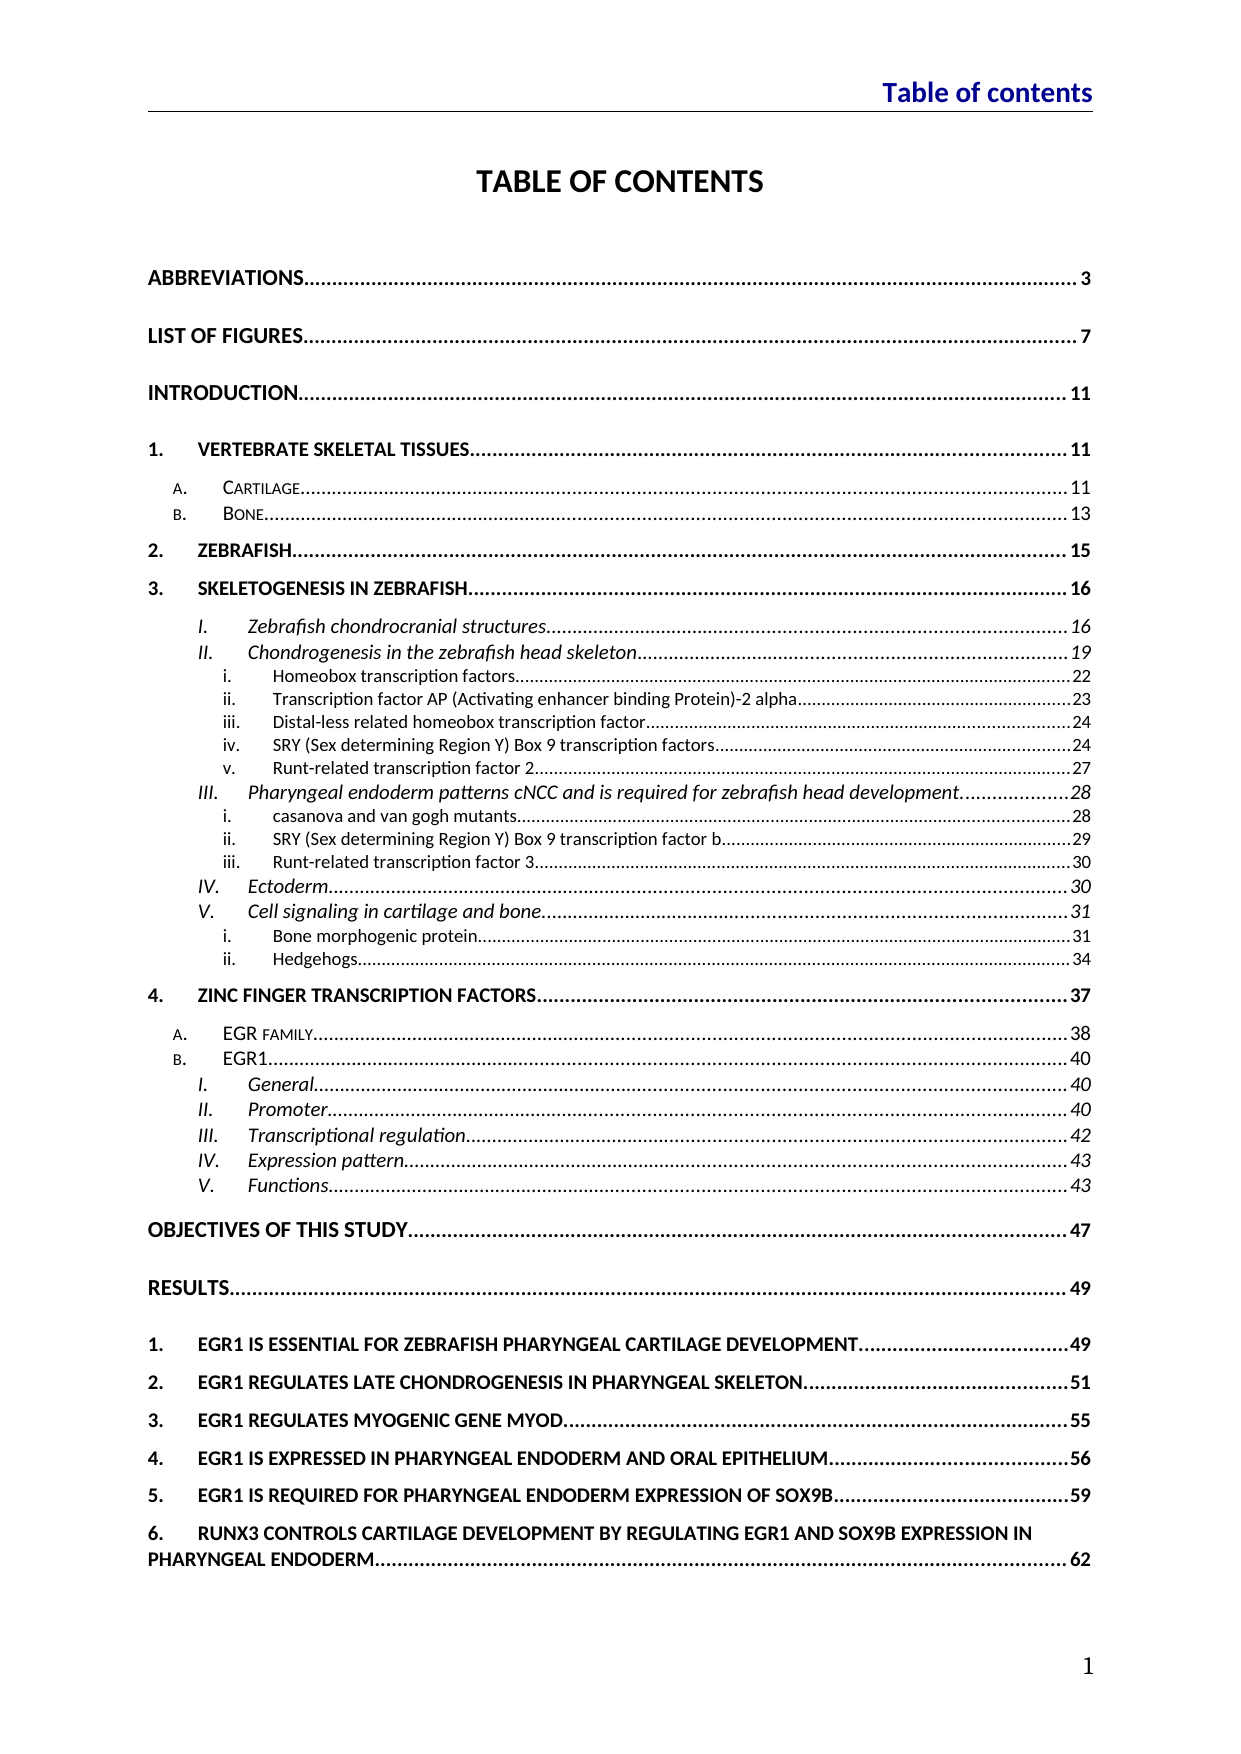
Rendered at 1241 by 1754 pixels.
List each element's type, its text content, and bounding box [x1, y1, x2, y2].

text V. Cell signaling in cartilage and bone. 31 [198, 898, 1093, 924]
text 2. Egr1 regulates late chondrogenesis in pharyngeal skeleton. 51 [148, 1369, 1093, 1394]
text Objectives of this study 47 [148, 1215, 1093, 1243]
text i. Bone morphogenic protein 31 [223, 924, 1093, 947]
text IV. Ectoderm 30 [198, 873, 1093, 898]
text 5. Egr1 is required for pharyngeal endoderm expression of sox9b 59 [148, 1483, 1093, 1508]
text ii. SRY (Sex determining Region Y) Box 9 transcription factor b 29 [223, 827, 1093, 850]
text III. Pharyngeal endoderm patterns cNCC and is required for zebrafish head development. 28 [198, 779, 1093, 804]
text I. General 40 [198, 1071, 1093, 1096]
text b. EGR1 40 [173, 1046, 1093, 1071]
text II. Chondrogenesis in the zebrafish head skeleton 19 [198, 639, 1093, 664]
text 1. Egr1 is essential for zebrafish pharyngeal cartilage development. 49 [148, 1331, 1093, 1356]
text 2. Zebrafish 15 [148, 538, 1093, 563]
text i. Homeobox transcription factors 22 [223, 664, 1093, 687]
text 3. Egr1 regulates myogenic gene myoD. 55 [148, 1407, 1093, 1432]
text ii. Hedgehogs 34 [223, 947, 1093, 970]
text b. Bone 13 [173, 500, 1093, 525]
text i. casanova and van gogh mutants 28 [223, 804, 1093, 827]
text ii. Transcription factor AP (Activating enhancer binding Protein)-2 alpha 23 [223, 687, 1093, 710]
text 1. Vertebrate skeletal tissues 11 [148, 436, 1093, 462]
text v. Runt-related transcription factor 2 27 [223, 756, 1093, 779]
text IV. Expression pattern 43 [198, 1147, 1093, 1173]
text List of figures 7 [148, 321, 1093, 349]
text iii. Distal-less related homeobox transcription factor 24 [223, 710, 1093, 733]
text II. Promoter 40 [198, 1096, 1093, 1122]
text iv. SRY (Sex determining Region Y) Box 9 transcription factors 24 [223, 733, 1093, 756]
text a. EGR family 38 [173, 1020, 1093, 1046]
text TABLE OF CONTENTS [148, 160, 1093, 201]
text III. Transcriptional regulation 42 [198, 1122, 1093, 1147]
text 3. Skeletogenesis in zebrafish 16 [148, 576, 1093, 601]
text Results 49 [148, 1273, 1093, 1301]
text 6. Runx3 controls cartilage development by regulating egr1 and sox9b expression in pharyngeal endoderm. 62 [148, 1521, 1093, 1571]
text Abbreviations 3 [148, 263, 1093, 291]
text V. Functions 43 [198, 1173, 1093, 1198]
text 4. Zinc finger transcription factors 37 [148, 982, 1093, 1008]
text Introduction 11 [148, 378, 1093, 407]
text iii. Runt-related transcription factor 3 30 [223, 850, 1093, 873]
text a. Cartilage 11 [173, 474, 1093, 500]
text 4. Egr1 is expressed in pharyngeal endoderm and oral epithelium. 56 [148, 1445, 1093, 1470]
text I. Zebrafish chondrocranial structures 16 [198, 613, 1093, 639]
